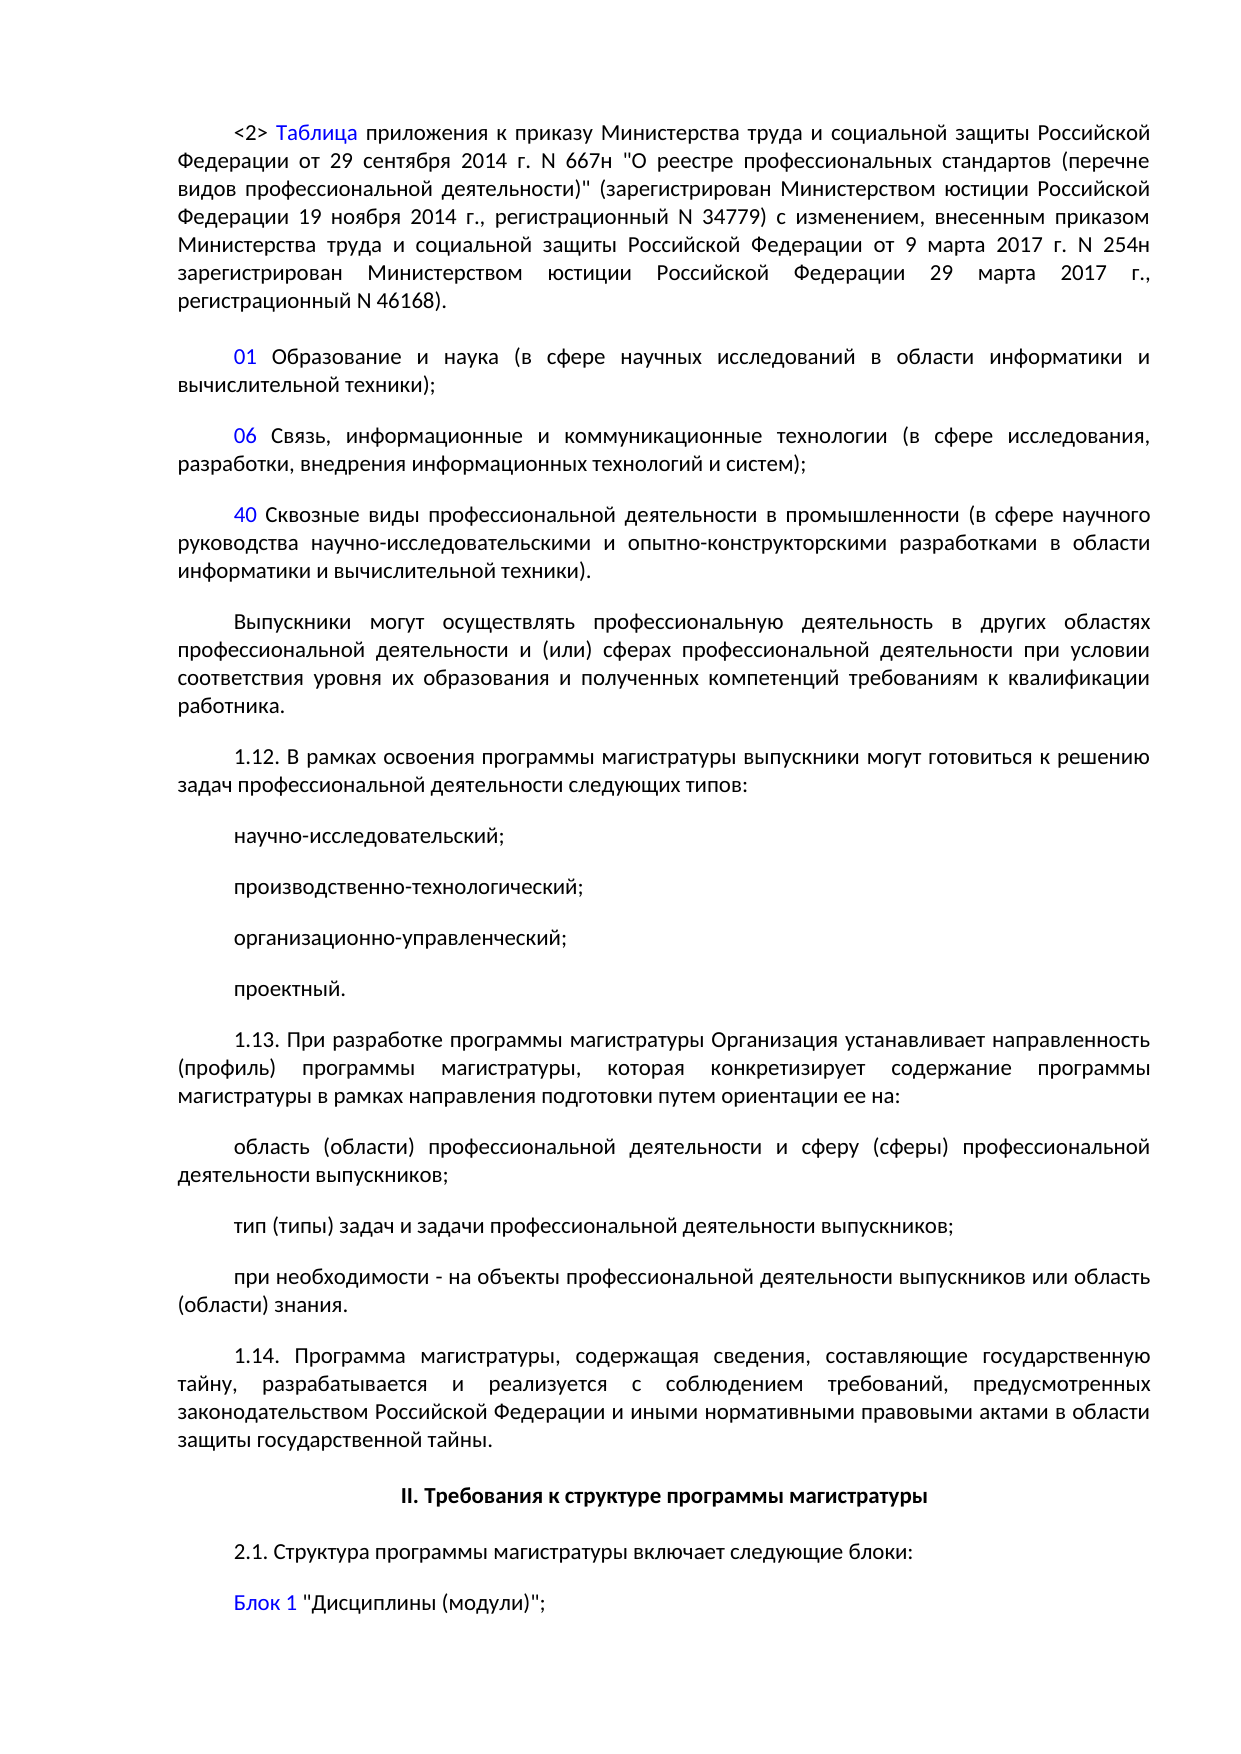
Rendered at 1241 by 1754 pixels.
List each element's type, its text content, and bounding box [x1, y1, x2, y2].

text научно-исследовательский; [177, 821, 1152, 849]
text 2.1. Структура программы магистратуры включает следующие блоки: [177, 1537, 1152, 1565]
text Блок 1 "Дисциплины (модули)"; [177, 1588, 1152, 1616]
text 1.12. В рамках освоения программы магистратуры выпускники могут готовиться к решению задач профессиональной деятельности следующих типов: [177, 742, 1152, 798]
text 06 Связь, информационные и коммуникационные технологии (в сфере исследования, разработки, внедрения информационных технологий и систем); [177, 421, 1152, 477]
text проектный. [177, 974, 1152, 1002]
text производственно-технологический; [177, 872, 1152, 900]
text при необходимости - на объекты профессиональной деятельности выпускников или область (области) знания. [177, 1262, 1152, 1318]
text Выпускники могут осуществлять профессиональную деятельность в других областях профессиональной деятельности и (или) сферах профессиональной деятельности при условии соответствия уровня их образования и полученных компетенций требованиям к квалификации работника. [177, 607, 1152, 719]
text 40 Сквозные виды профессиональной деятельности в промышленности (в сфере научного руководства научно-исследовательскими и опытно-конструкторскими разработками в области информатики и вычислительной техники). [177, 500, 1152, 584]
text <2> Таблица приложения к приказу Министерства труда и социальной защиты Российской Федерации от 29 сентября 2014 г. N 667н "О реестре профессиональных стандартов (перечне видов профессиональной деятельности)" (зарегистрирован Министерством юстиции Российской Федерации 19 ноября 2014 г., регистрационный N 34779) с изменением, внесенным приказом Министерства труда и социальной защиты Российской Федерации от 9 марта 2017 г. N 254н зарегистрирован Министерством юстиции Российской Федерации 29 марта 2017 г., регистрационный N 46168). [177, 118, 1152, 314]
text 1.14. Программа магистратуры, содержащая сведения, составляющие государственную тайну, разрабатывается и реализуется с соблюдением требований, предусмотренных законодательством Российской Федерации и иными нормативными правовыми актами в области защиты государственной тайны. [177, 1341, 1152, 1453]
text область (области) профессиональной деятельности и сферу (сферы) профессиональной деятельности выпускников; [177, 1132, 1152, 1188]
text 1.13. При разработке программы магистратуры Организация устанавливает направленность (профиль) программы магистратуры, которая конкретизирует содержание программы магистратуры в рамках направления подготовки путем ориентации ее на: [177, 1025, 1152, 1109]
text тип (типы) задач и задачи профессиональной деятельности выпускников; [177, 1211, 1152, 1239]
text организационно-управленческий; [177, 923, 1152, 951]
title II. Требования к структуре программы магистратуры [177, 1481, 1152, 1509]
text 01 Образование и наука (в сфере научных исследований в области информатики и вычислительной техники); [177, 342, 1152, 398]
